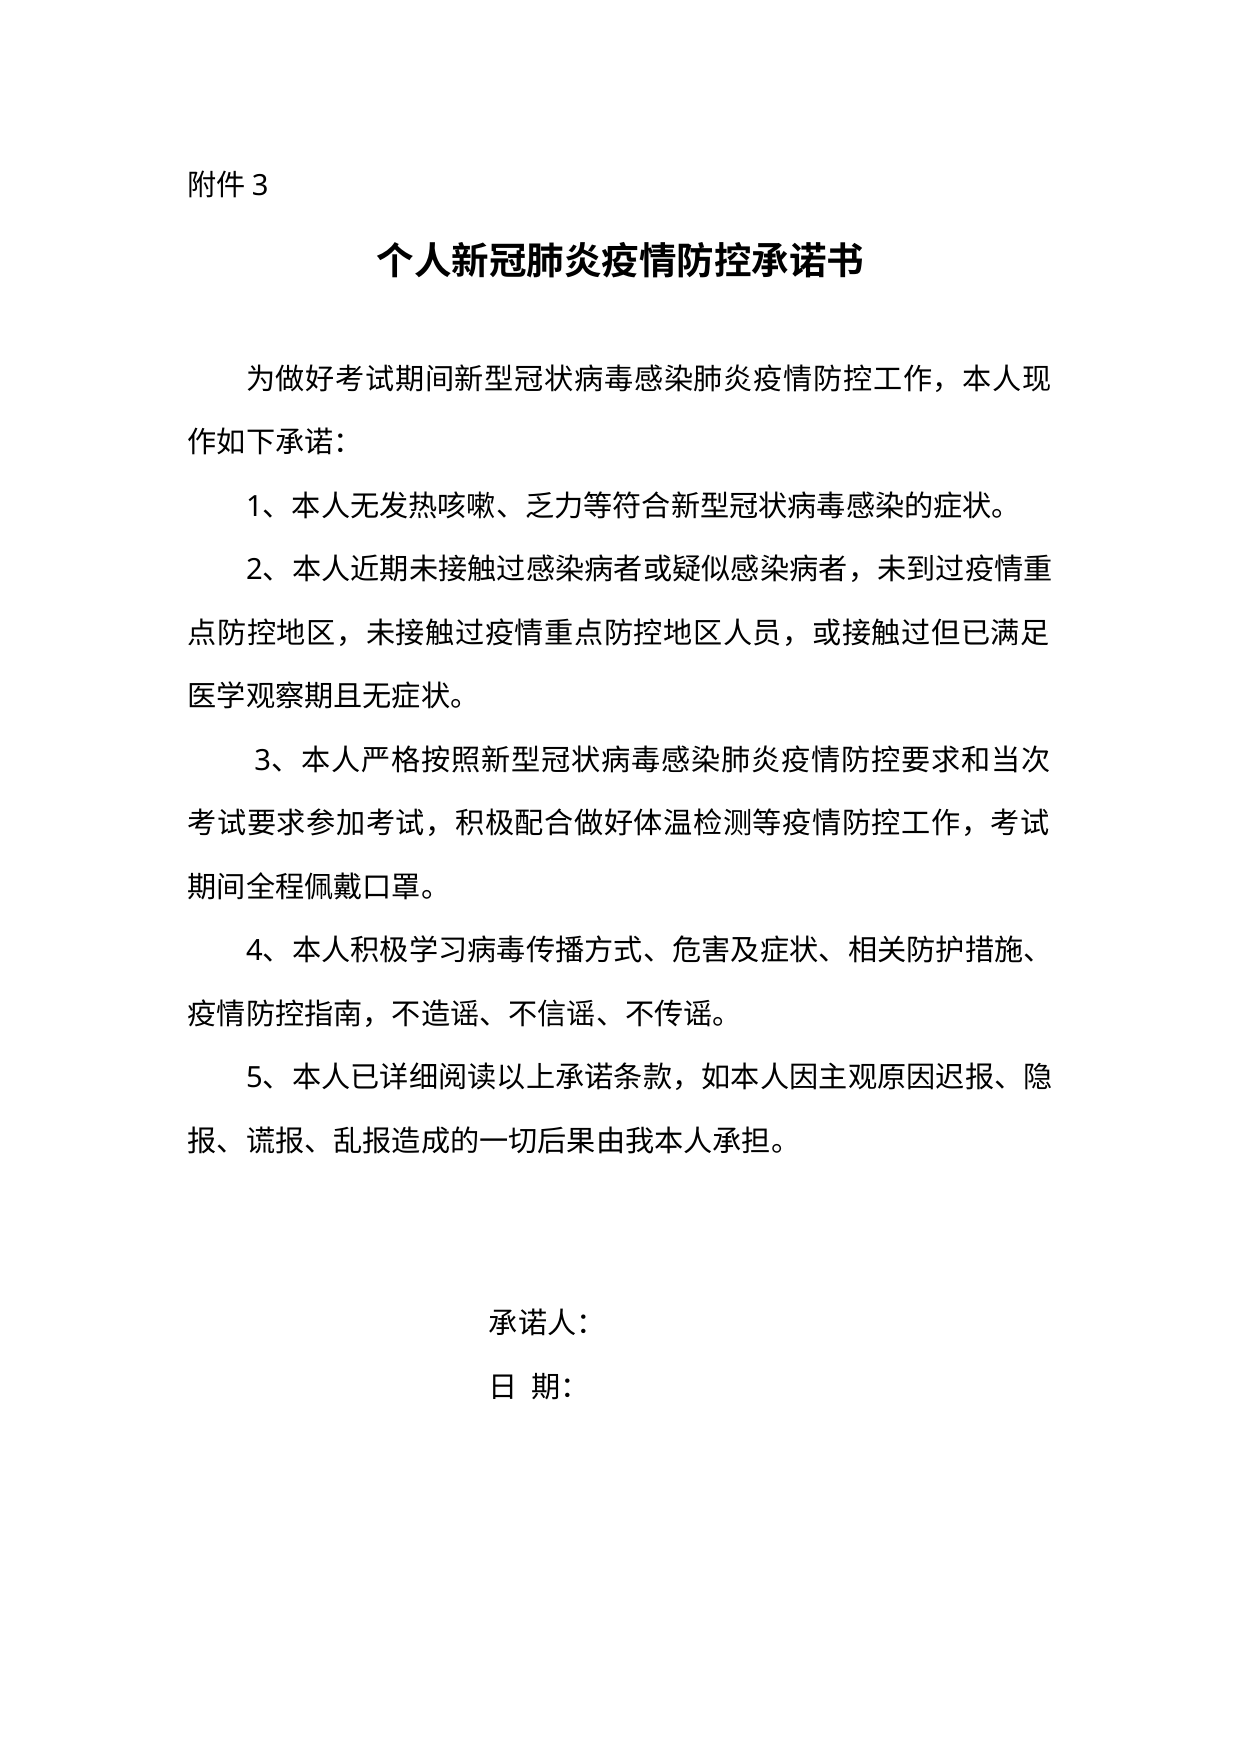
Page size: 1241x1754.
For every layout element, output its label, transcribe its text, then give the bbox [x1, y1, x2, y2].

text 3、本人严格按照新型冠状病毒感染肺炎疫情防控要求和当次考试要求参加考试，积极配合做好体温检测等疫情防控工作，考试期间全程佩戴口罩。 [187, 736, 1053, 906]
text 承诺人： [187, 1300, 1053, 1342]
text 2、本人近期未接触过感染病者或疑似感染病者，未到过疫情重点防控地区，未接触过疫情重点防控地区人员，或接触过但已满足医学观察期且无症状。 [187, 546, 1053, 715]
text 为做好考试期间新型冠状病毒感染肺炎疫情防控工作，本人现作如下承诺： [187, 356, 1053, 461]
text 附件3 [187, 162, 1053, 204]
text 个人新冠肺炎疫情防控承诺书 [187, 226, 1053, 291]
text 5、本人已详细阅读以上承诺条款，如本人因主观原因迟报、隐报、谎报、乱报造成的一切后果由我本人承担。 [187, 1054, 1053, 1159]
text 4、本人积极学习病毒传播方式、危害及症状、相关防护措施、疫情防控指南，不造谣、不信谣、不传谣。 [187, 927, 1053, 1033]
text 日 期： [187, 1363, 1053, 1405]
text 1、本人无发热咳嗽、乏力等符合新型冠状病毒感染的症状。 [187, 482, 1053, 525]
